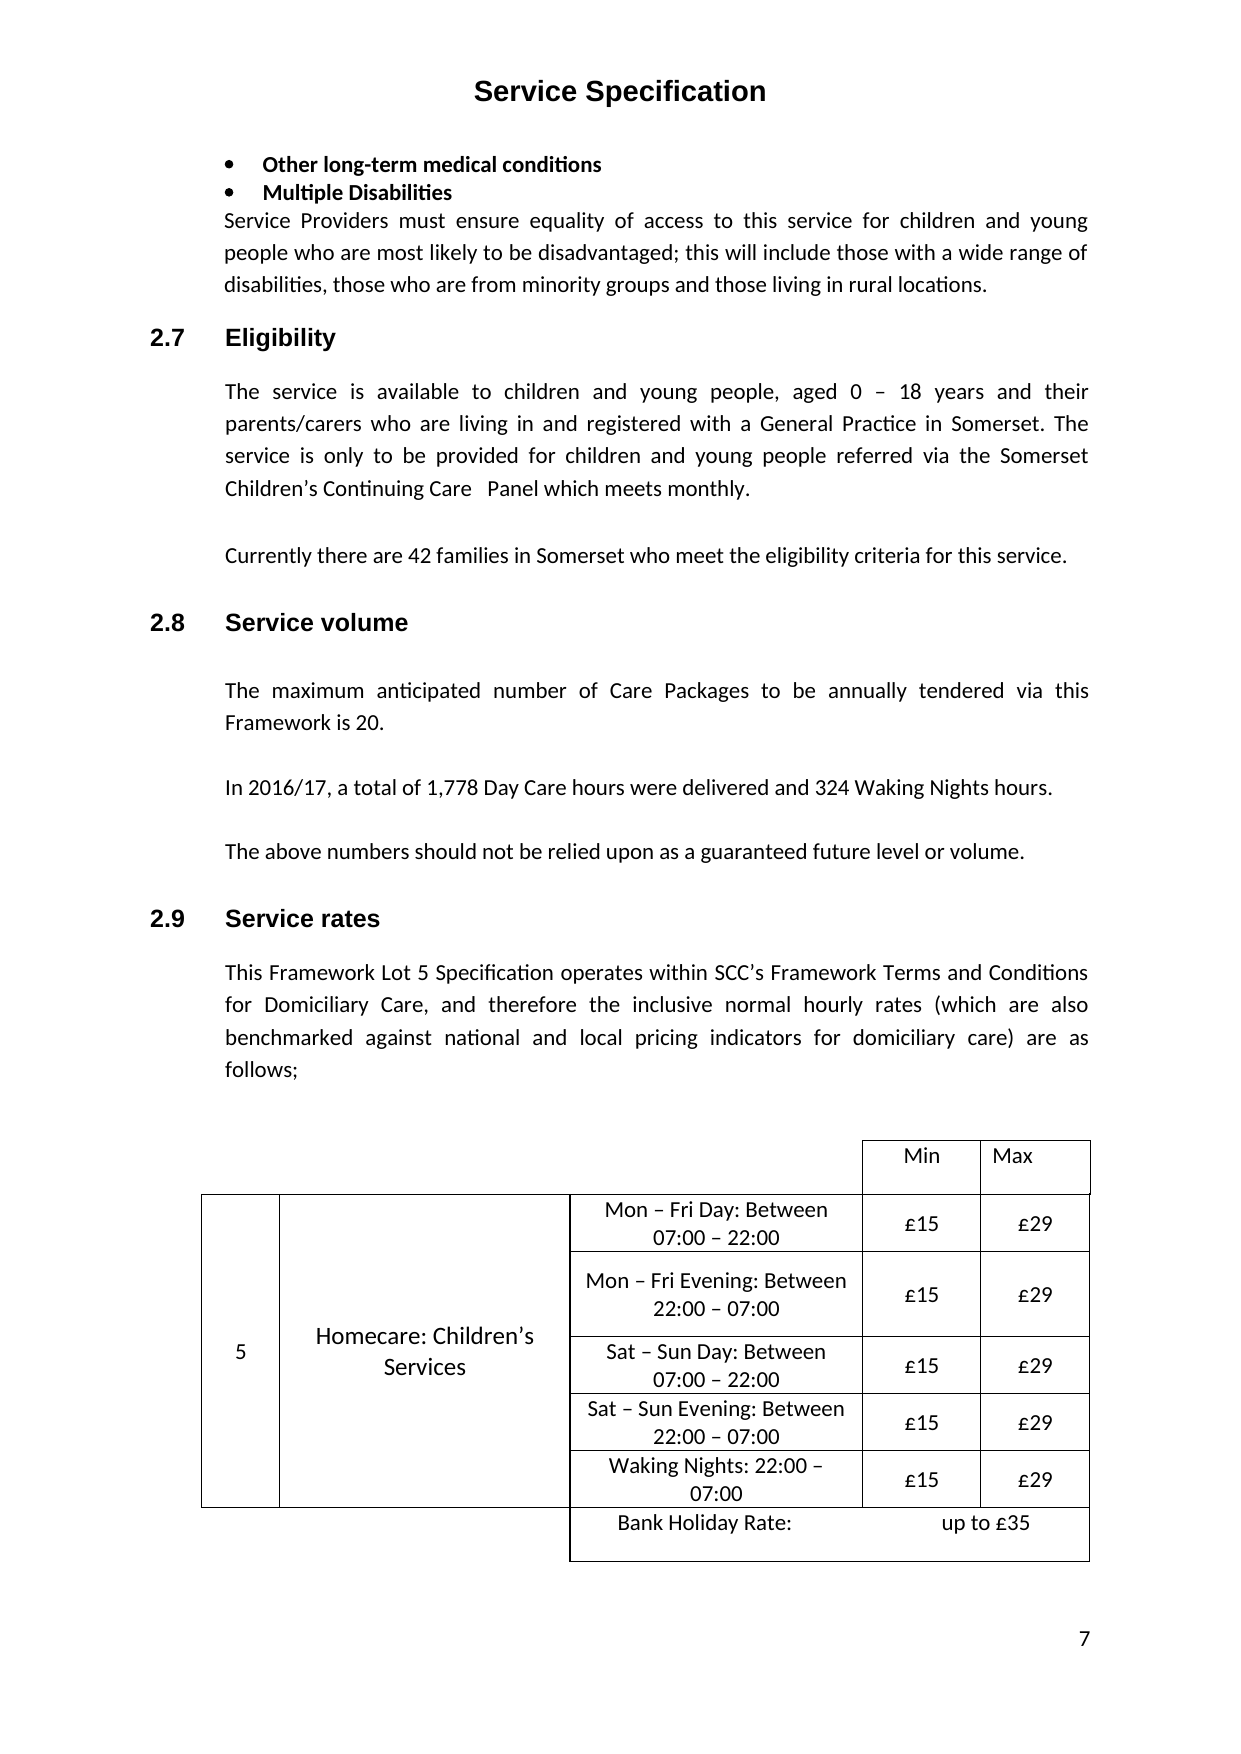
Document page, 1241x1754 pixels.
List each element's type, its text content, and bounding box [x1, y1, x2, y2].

table_cell Bank Holiday Rate: up to £35 [571, 1508, 1089, 1561]
text The maximum anticipated number of Care Packages to be annually tendered via this Framework is 20. [225, 676, 1090, 736]
text Service Providers must ensure equality of access to this service for children and young people who are most likely to be disadvantaged; this will include those with a wide range of disabilities, those who are from minority groups and those living in rural locations. [224, 206, 1090, 298]
text Currently there are 42 families in Somerset who meet the eligibility criteria for this service. [225, 541, 1090, 569]
table_cell Sat – Sun Day: Between 07:00 – 22:00 [571, 1337, 862, 1393]
table_cell Mon – Fri Evening: Between 22:00 – 07:00 [571, 1252, 862, 1336]
text 2.9 Service rates [150, 904, 1090, 933]
table_cell Mon – Fri Day: Between 07:00 – 22:00 [571, 1195, 862, 1251]
table_cell £15 [863, 1252, 980, 1336]
text The above numbers should not be relied upon as a guaranteed future level or volume. [225, 837, 1090, 865]
table_cell £29 [981, 1195, 1089, 1251]
text This Framework Lot 5 Specification operates within SCC’s Framework Terms and Conditions for Domiciliary Care, and therefore the inclusive normal hourly rates (which are also benchmarked against national and local pricing indicators for domiciliary care) are as follows; [225, 958, 1090, 1083]
text 2.8 Service volume [150, 608, 1090, 637]
table_cell £29 [981, 1252, 1089, 1336]
table_cell £15 [863, 1195, 980, 1251]
text In 2016/17, a total of 1,778 Day Care hours were delivered and 324 Waking Nights hours. [225, 773, 1090, 801]
text 2.7 Eligibility [150, 323, 1090, 352]
table_cell £15 [863, 1451, 980, 1507]
text The service is available to children and young people, aged 0 – 18 years and their parents/carers who are living in and registered with a General Practice in Somerset. The service is only to be provided for children and young people referred via the Somerset Children’s Continuing Care Panel which meets monthly. [225, 377, 1090, 502]
table_cell 5 [202, 1195, 279, 1507]
table_cell Waking Nights: 22:00 – 07:00 [571, 1451, 862, 1507]
list Other long-term medical conditions [225, 150, 1090, 178]
table_header Max [981, 1141, 1090, 1194]
table_header Min [863, 1141, 980, 1194]
table_cell £29 [981, 1337, 1089, 1393]
table_cell Homecare: Children’s Services [280, 1195, 569, 1507]
list Multiple Disabilities [225, 178, 1090, 206]
table_cell £29 [981, 1394, 1089, 1450]
table_cell £15 [863, 1337, 980, 1393]
table_cell Sat – Sun Evening: Between 22:00 – 07:00 [571, 1394, 862, 1450]
table_cell £15 [863, 1394, 980, 1450]
table_cell £29 [981, 1451, 1089, 1507]
